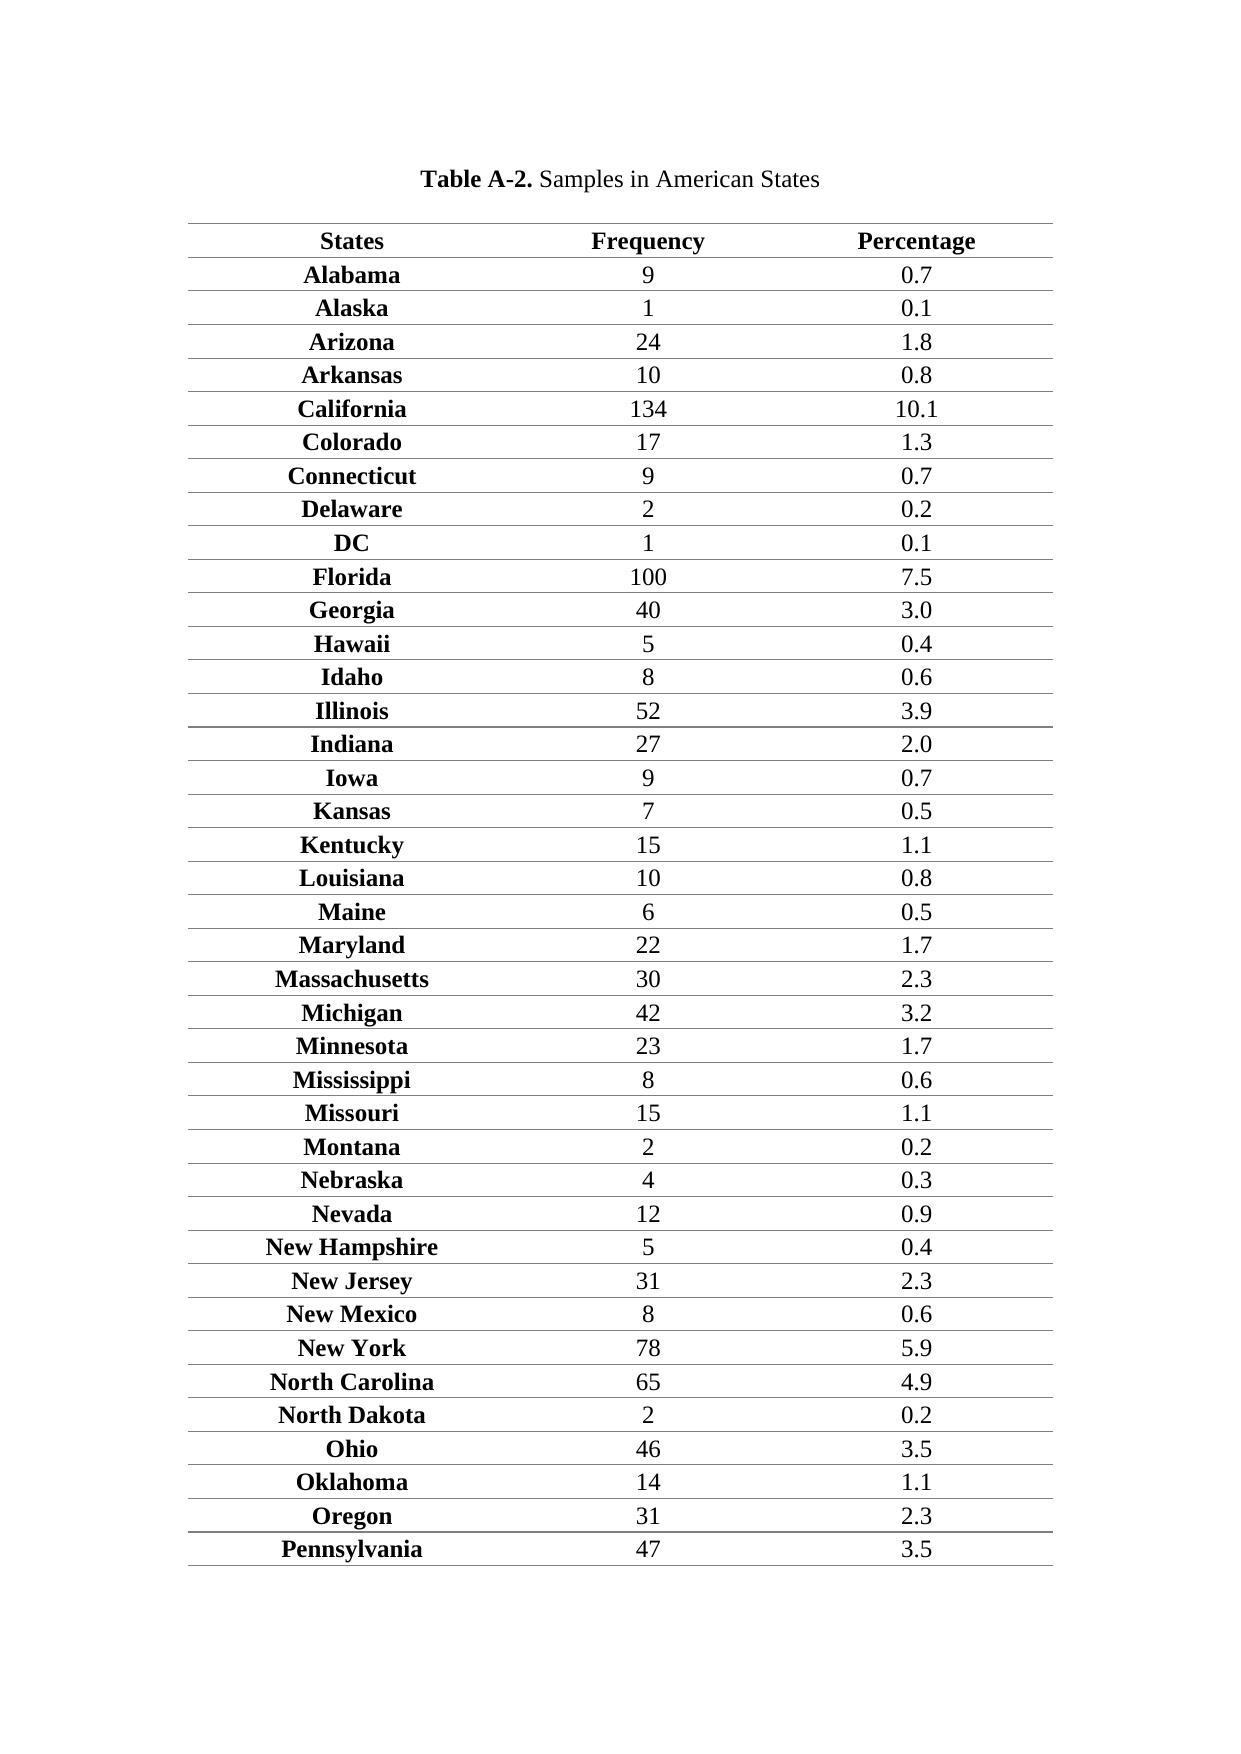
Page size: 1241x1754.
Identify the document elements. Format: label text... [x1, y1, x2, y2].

table_cell 0.1 [780, 526, 1053, 559]
table_cell New Jersey [188, 1264, 516, 1297]
table_cell 0.9 [780, 1197, 1053, 1229]
table_cell Idaho [188, 660, 516, 693]
table_cell Arkansas [188, 359, 516, 391]
table_cell 0.6 [780, 1063, 1053, 1095]
table_cell Illinois [188, 694, 516, 726]
table_cell Arizona [188, 325, 516, 357]
table_cell 2.3 [780, 962, 1053, 995]
table_cell 2 [516, 493, 780, 525]
table_cell Louisiana [188, 862, 516, 894]
table_cell 78 [516, 1331, 780, 1364]
table_cell 0.5 [780, 795, 1053, 827]
table_cell 0.6 [780, 1298, 1053, 1330]
table_cell 134 [516, 392, 780, 424]
table_cell 47 [516, 1533, 780, 1565]
table_cell 4 [516, 1164, 780, 1196]
table_cell 0.2 [780, 1130, 1053, 1162]
table_cell 42 [516, 996, 780, 1028]
table_cell 1.1 [780, 828, 1053, 861]
table_cell Michigan [188, 996, 516, 1028]
table_cell Nevada [188, 1197, 516, 1229]
table_cell 6 [516, 895, 780, 928]
table_cell Montana [188, 1130, 516, 1162]
table_cell 7 [516, 795, 780, 827]
table_header States [188, 224, 516, 257]
table_cell 0.6 [780, 660, 1053, 693]
table_cell Ohio [188, 1432, 516, 1464]
table_cell Pennsylvania [188, 1533, 516, 1565]
table_cell North Carolina [188, 1365, 516, 1397]
table_cell Nebraska [188, 1164, 516, 1196]
table_cell 3.5 [780, 1432, 1053, 1464]
table_cell Alaska [188, 291, 516, 324]
table_cell 31 [516, 1264, 780, 1297]
table_cell 0.7 [780, 258, 1053, 290]
table_cell New York [188, 1331, 516, 1364]
table_cell 1.1 [780, 1465, 1053, 1498]
table_cell 1.3 [780, 426, 1053, 458]
table_cell Iowa [188, 761, 516, 793]
table_cell 0.4 [780, 627, 1053, 659]
table_cell 0.7 [780, 459, 1053, 492]
table_cell 1.7 [780, 1029, 1053, 1062]
table_cell 8 [516, 660, 780, 693]
table_cell Oklahoma [188, 1465, 516, 1498]
table_cell 15 [516, 828, 780, 861]
table_cell 46 [516, 1432, 780, 1464]
table_cell Kentucky [188, 828, 516, 861]
table_cell 10 [516, 862, 780, 894]
text Table A-2. Samples in American States [187, 162, 1053, 194]
table_cell 3.9 [780, 694, 1053, 726]
table_cell 1 [516, 526, 780, 559]
table_cell Indiana [188, 728, 516, 760]
table_header Frequency [516, 224, 780, 257]
table_cell 40 [516, 593, 780, 626]
table_cell 2.3 [780, 1499, 1053, 1531]
table_cell 27 [516, 728, 780, 760]
table_cell 3.2 [780, 996, 1053, 1028]
table_cell Oregon [188, 1499, 516, 1531]
table_cell 1.8 [780, 325, 1053, 357]
table_cell Missouri [188, 1096, 516, 1129]
table_cell 0.2 [780, 1398, 1053, 1431]
table_cell 1.7 [780, 929, 1053, 961]
table_cell 8 [516, 1063, 780, 1095]
table_cell 0.1 [780, 291, 1053, 324]
table_cell 2 [516, 1398, 780, 1431]
table_cell 12 [516, 1197, 780, 1229]
table_cell 24 [516, 325, 780, 357]
table_cell 5.9 [780, 1331, 1053, 1364]
table_cell DC [188, 526, 516, 559]
table_cell Florida [188, 560, 516, 592]
table_cell 9 [516, 258, 780, 290]
table_cell Mississippi [188, 1063, 516, 1095]
table_cell 100 [516, 560, 780, 592]
table_cell 5 [516, 627, 780, 659]
table_cell Alabama [188, 258, 516, 290]
table_cell New Mexico [188, 1298, 516, 1330]
table_cell 8 [516, 1298, 780, 1330]
table_cell 2 [516, 1130, 780, 1162]
table_cell 0.2 [780, 493, 1053, 525]
table_cell 52 [516, 694, 780, 726]
table_cell 0.8 [780, 359, 1053, 391]
table_cell 2.3 [780, 1264, 1053, 1297]
table_cell Connecticut [188, 459, 516, 492]
table_cell North Dakota [188, 1398, 516, 1431]
table_cell 15 [516, 1096, 780, 1129]
table_cell 14 [516, 1465, 780, 1498]
table_cell 0.5 [780, 895, 1053, 928]
table_cell Kansas [188, 795, 516, 827]
table_cell Colorado [188, 426, 516, 458]
table_cell 3.5 [780, 1533, 1053, 1565]
table_cell California [188, 392, 516, 424]
table_cell 0.7 [780, 761, 1053, 793]
table_cell Georgia [188, 593, 516, 626]
table_cell 23 [516, 1029, 780, 1062]
table_cell 2.0 [780, 728, 1053, 760]
table_cell 17 [516, 426, 780, 458]
table_cell 0.8 [780, 862, 1053, 894]
table_cell 10 [516, 359, 780, 391]
table_cell Maryland [188, 929, 516, 961]
table_cell 7.5 [780, 560, 1053, 592]
table_cell Minnesota [188, 1029, 516, 1062]
table_cell 30 [516, 962, 780, 995]
table_cell 10.1 [780, 392, 1053, 424]
table_cell 5 [516, 1231, 780, 1263]
table_cell 65 [516, 1365, 780, 1397]
table_cell 4.9 [780, 1365, 1053, 1397]
table_cell Delaware [188, 493, 516, 525]
table_cell 9 [516, 761, 780, 793]
table_cell 3.0 [780, 593, 1053, 626]
table_cell Massachusetts [188, 962, 516, 995]
table_cell New Hampshire [188, 1231, 516, 1263]
table_cell 0.3 [780, 1164, 1053, 1196]
table_cell 0.4 [780, 1231, 1053, 1263]
table_cell 1.1 [780, 1096, 1053, 1129]
table_cell 22 [516, 929, 780, 961]
table_cell 1 [516, 291, 780, 324]
table_header Percentage [780, 224, 1053, 257]
table_cell 31 [516, 1499, 780, 1531]
table_cell Maine [188, 895, 516, 928]
table_cell Hawaii [188, 627, 516, 659]
table_cell 9 [516, 459, 780, 492]
